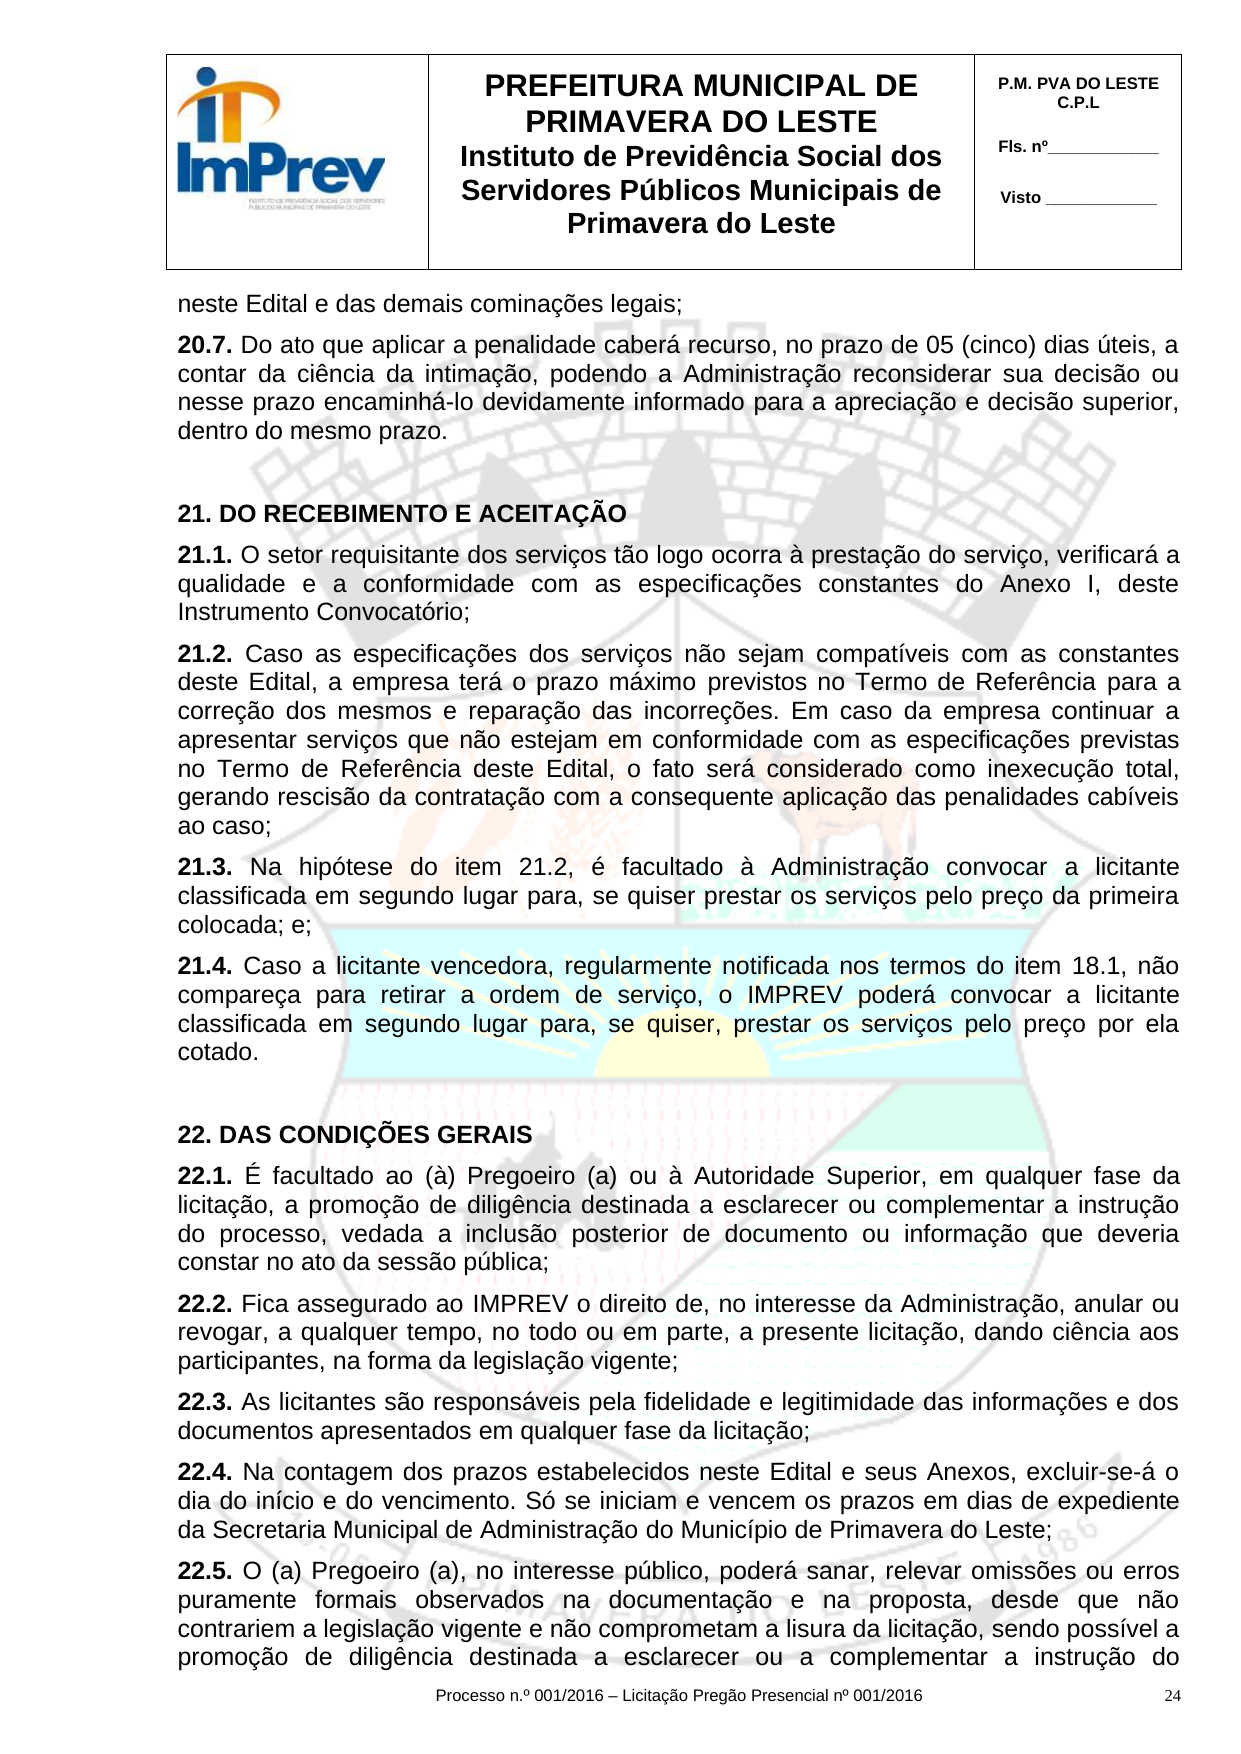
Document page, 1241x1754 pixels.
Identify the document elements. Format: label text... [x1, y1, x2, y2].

picture [177, 67, 385, 210]
text 22.1. É facultado ao (à) Pregoeiro (a) ou à Autoridade Superior, em qualquer fase da licitação, a promoção de diligência destinada a esclarecer ou complementar a instrução do processo, vedada a inclusão posterior de documento ou informação que deveria constar no ato da sessão pública; [177, 1161, 1181, 1276]
text 20.7. Do ato que aplicar a penalidade caberá recurso, no prazo de 05 (cinco) dias úteis, a contar da ciência da intimação, podendo a Administração reconsiderar sua decisão ou nesse prazo encaminhá-lo devidamente informado para a apreciação e decisão superior, dentro do mesmo prazo. [177, 330, 1181, 445]
text 22. DAS CONDIÇÕES GERAIS [177, 1120, 1181, 1149]
text 21. DO RECEBIMENTO E ACEITAÇÃO [177, 499, 1181, 527]
text 22.3. As licitantes são responsáveis pela fidelidade e legitimidade das informações e dos documentos apresentados em qualquer fase da licitação; [177, 1387, 1181, 1445]
text 21.3. Na hipótese do item 21.2, é facultado à Administração convocar a licitante classificada em segundo lugar para, se quiser prestar os serviços pelo preço da primeira colocada; e; [177, 852, 1181, 939]
text 22.2. Fica assegurado ao IMPREV o direito de, no interesse da Administração, anular ou revogar, a qualquer tempo, no todo ou em parte, a presente licitação, dando ciência aos participantes, na forma da legislação vigente; [177, 1289, 1181, 1375]
text 21.2. Caso as especificações dos serviços não sejam compatíveis com as constantes deste Edital, a empresa terá o prazo máximo previstos no Termo de Referência para a correção dos mesmos e reparação das incorreções. Em caso da empresa continuar a apresentar serviços que não estejam em conformidade com as especificações previstas no Termo de Referência deste Edital, o fato será considerado como inexecução total, gerando rescisão da contratação com a consequente aplicação das penalidades cabíveis ao caso; [177, 639, 1181, 840]
text 21.4. Caso a licitante vencedora, regularmente notificada nos termos do item 18.1, não compareça para retirar a ordem de serviço, o IMPREV poderá convocar a licitante classificada em segundo lugar para, se quiser, prestar os serviços pelo preço por ela cotado. [177, 951, 1181, 1066]
text 21.1. O setor requisitante dos serviços tão logo ocorra à prestação do serviço, verificará a qualidade e a conformidade com as especificações constantes do Anexo I, deste Instrumento Convocatório; [177, 540, 1181, 626]
text 22.4. Na contagem dos prazos estabelecidos neste Edital e seus Anexos, excluir-se-á o dia do início e do vencimento. Só se iniciam e vencem os prazos em dias de expediente da Secretaria Municipal de Administração do Município de Primavera do Leste; [177, 1457, 1181, 1544]
